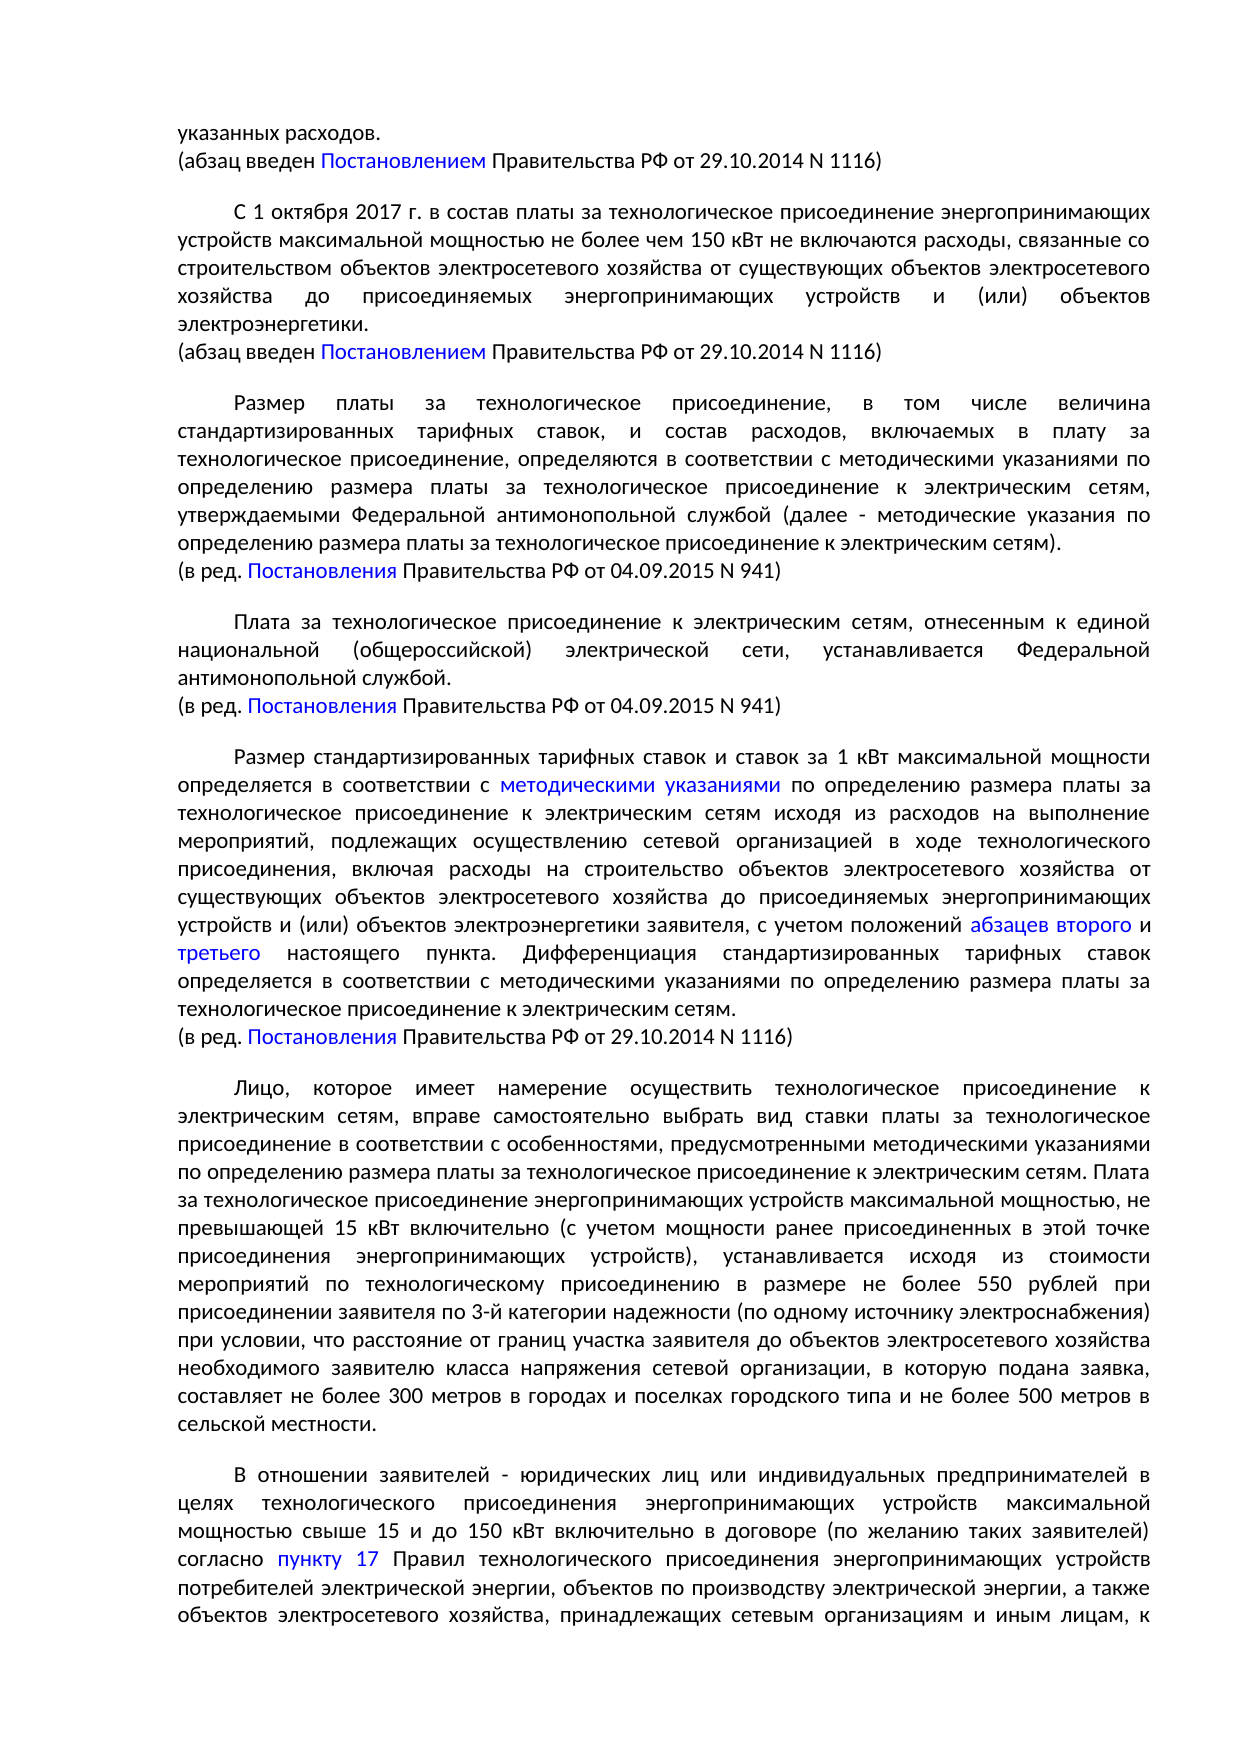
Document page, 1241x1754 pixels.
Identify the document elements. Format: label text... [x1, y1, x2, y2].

text (в ред. Постановления Правительства РФ от 04.09.2015 N 941) [177, 556, 1152, 584]
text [177, 1461, 1152, 1629]
text Лицо, которое имеет намерение осуществить технологическое присоединение к электрическим сетям, вправе самостоятельно выбрать вид ставки платы за технологическое присоединение в соответствии с особенностями, предусмотренными методическими указаниями по определению размера платы за технологическое присоединение к электрическим сетям. Плата за технологическое присоединение энергопринимающих устройств максимальной мощностью, не превышающей 15 кВт включительно (с учетом мощности ранее присоединенных в этой точке присоединения энергопринимающих устройств), устанавливается исходя из стоимости мероприятий по технологическому присоединению в размере не более 550 рублей при присоединении заявителя по 3-й категории надежности (по одному источнику электроснабжения) при условии, что расстояние от границ участка заявителя до объектов электросетевого хозяйства необходимого заявителю класса напряжения сетевой организации, в которую подана заявка, составляет не более 300 метров в городах и поселках городского типа и не более 500 метров в сельской местности. [177, 1073, 1152, 1438]
text (абзац введен Постановлением Правительства РФ от 29.10.2014 N 1116) [177, 146, 1152, 174]
text (в ред. Постановления Правительства РФ от 04.09.2015 N 941) [177, 691, 1152, 719]
text (абзац введен Постановлением Правительства РФ от 29.10.2014 N 1116) [177, 337, 1152, 365]
text Размер платы за технологическое присоединение, в том числе величина стандартизированных тарифных ставок, и состав расходов, включаемых в плату за технологическое присоединение, определяются в соответствии с методическими указаниями по определению размера платы за технологическое присоединение к электрическим сетям, утверждаемыми Федеральной антимонопольной службой (далее - методические указания по определению размера платы за технологическое присоединение к электрическим сетям). [177, 388, 1152, 556]
text Размер стандартизированных тарифных ставок и ставок за 1 кВт максимальной мощности определяется в соответствии с методическими указаниями по определению размера платы за технологическое присоединение к электрическим сетям исходя из расходов на выполнение мероприятий, подлежащих осуществлению сетевой организацией в ходе технологического присоединения, включая расходы на строительство объектов электросетевого хозяйства от существующих объектов электросетевого хозяйства до присоединяемых энергопринимающих устройств и (или) объектов электроэнергетики заявителя, с учетом положений абзацев второго и третьего настоящего пункта. Дифференциация стандартизированных тарифных ставок определяется в соответствии с методическими указаниями по определению размера платы за технологическое присоединение к электрическим сетям. [177, 742, 1152, 1022]
text (в ред. Постановления Правительства РФ от 29.10.2014 N 1116) [177, 1022, 1152, 1050]
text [177, 118, 1152, 146]
text Плата за технологическое присоединение к электрическим сетям, отнесенным к единой национальной (общероссийской) электрической сети, устанавливается Федеральной антимонопольной службой. [177, 607, 1152, 691]
text С 1 октября 2017 г. в состав платы за технологическое присоединение энергопринимающих устройств максимальной мощностью не более чем 150 кВт не включаются расходы, связанные со строительством объектов электросетевого хозяйства от существующих объектов электросетевого хозяйства до присоединяемых энергопринимающих устройств и (или) объектов электроэнергетики. [177, 197, 1152, 337]
